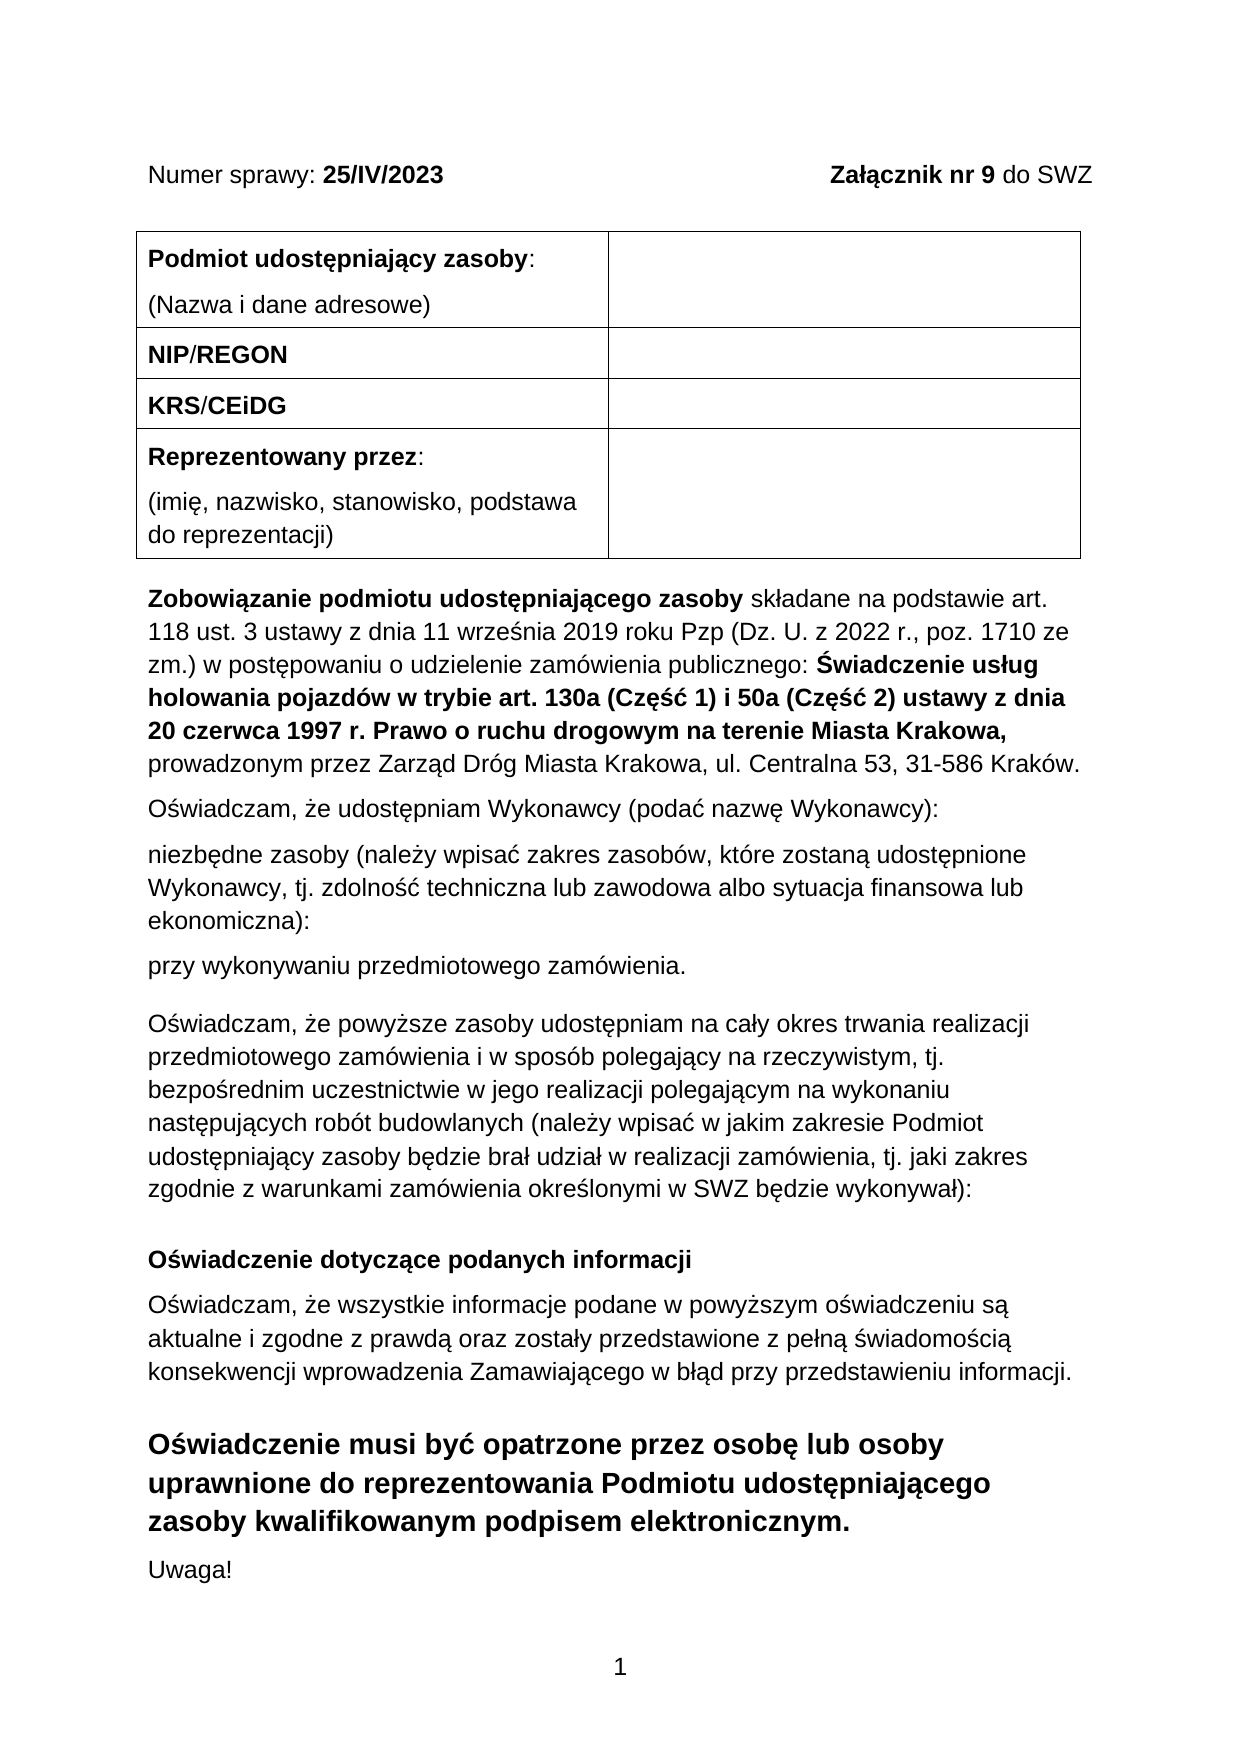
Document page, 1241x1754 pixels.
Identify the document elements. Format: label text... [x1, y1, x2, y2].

text Uwaga! [148, 1555, 1093, 1584]
table_cell KRS/CEiDG [137, 379, 608, 428]
text Oświadczam, że powyższe zasoby udostępniam na cały okres trwania realizacji przedmiotowego zamówienia i w sposób polegający na rzeczywistym, tj. bezpośrednim uczestnictwie w jego realizacji polegającym na wykonaniu następujących robót budowlanych (należy wpisać w jakim zakresie Podmiot udostępniający zasoby będzie brał udział w realizacji zamówienia, tj. jaki zakres zgodnie z warunkami zamówienia określonymi w SWZ będzie wykonywał): [148, 1009, 1093, 1203]
text Numer sprawy: 25/IV/2023 Załącznik nr 9 do SWZ [148, 160, 1093, 189]
text Oświadczenie musi być opatrzone przez osobę lub osoby uprawnione do reprezentowania Podmiotu udostępniającego zasoby kwalifikowanym podpisem elektronicznym. [148, 1427, 1093, 1538]
table_header [609, 232, 1080, 327]
text niezbędne zasoby (należy wpisać zakres zasobów, które zostaną udostępnione Wykonawcy, tj. zdolność techniczna lub zawodowa albo sytuacja finansowa lub ekonomiczna): [148, 840, 1093, 934]
text Oświadczam, że wszystkie informacje podane w powyższym oświadczeniu są aktualne i zgodne z prawdą oraz zostały przedstawione z pełną świadomością konsekwencji wprowadzenia Zamawiającego w błąd przy przedstawieniu informacji. [148, 1291, 1093, 1385]
table_header Podmiot udostępniający zasoby: (Nazwa i dane adresowe) [137, 232, 608, 327]
table_cell Reprezentowany przez: (imię, nazwisko, stanowisko, podstawa do reprezentacji) [137, 429, 608, 558]
table_cell [609, 379, 1080, 428]
table_cell [609, 429, 1080, 558]
text Zobowiązanie podmiotu udostępniającego zasoby składane na podstawie art. 118 ust. 3 ustawy z dnia 11 września 2019 roku Pzp (Dz. U. z 2022 r., poz. 1710 ze zm.) w postępowaniu o udzielenie zamówienia publicznego: Świadczenie usług holowania pojazdów w trybie art. 130a (Część 1) i 50a (Część 2) ustawy z dnia 20 czerwca 1997 r. Prawo o ruchu drogowym na terenie Miasta Krakowa, prowadzonym przez Zarząd Dróg Miasta Krakowa, ul. Centralna 53, 31-586 Kraków. [148, 584, 1093, 777]
text przy wykonywaniu przedmiotowego zamówienia. [148, 951, 1093, 980]
text Oświadczam, że udostępniam Wykonawcy (podać nazwę Wykonawcy): [148, 794, 1093, 823]
table_cell NIP/REGON [137, 328, 608, 378]
table_cell [609, 328, 1080, 378]
text Oświadczenie dotyczące podanych informacji [148, 1245, 1093, 1274]
